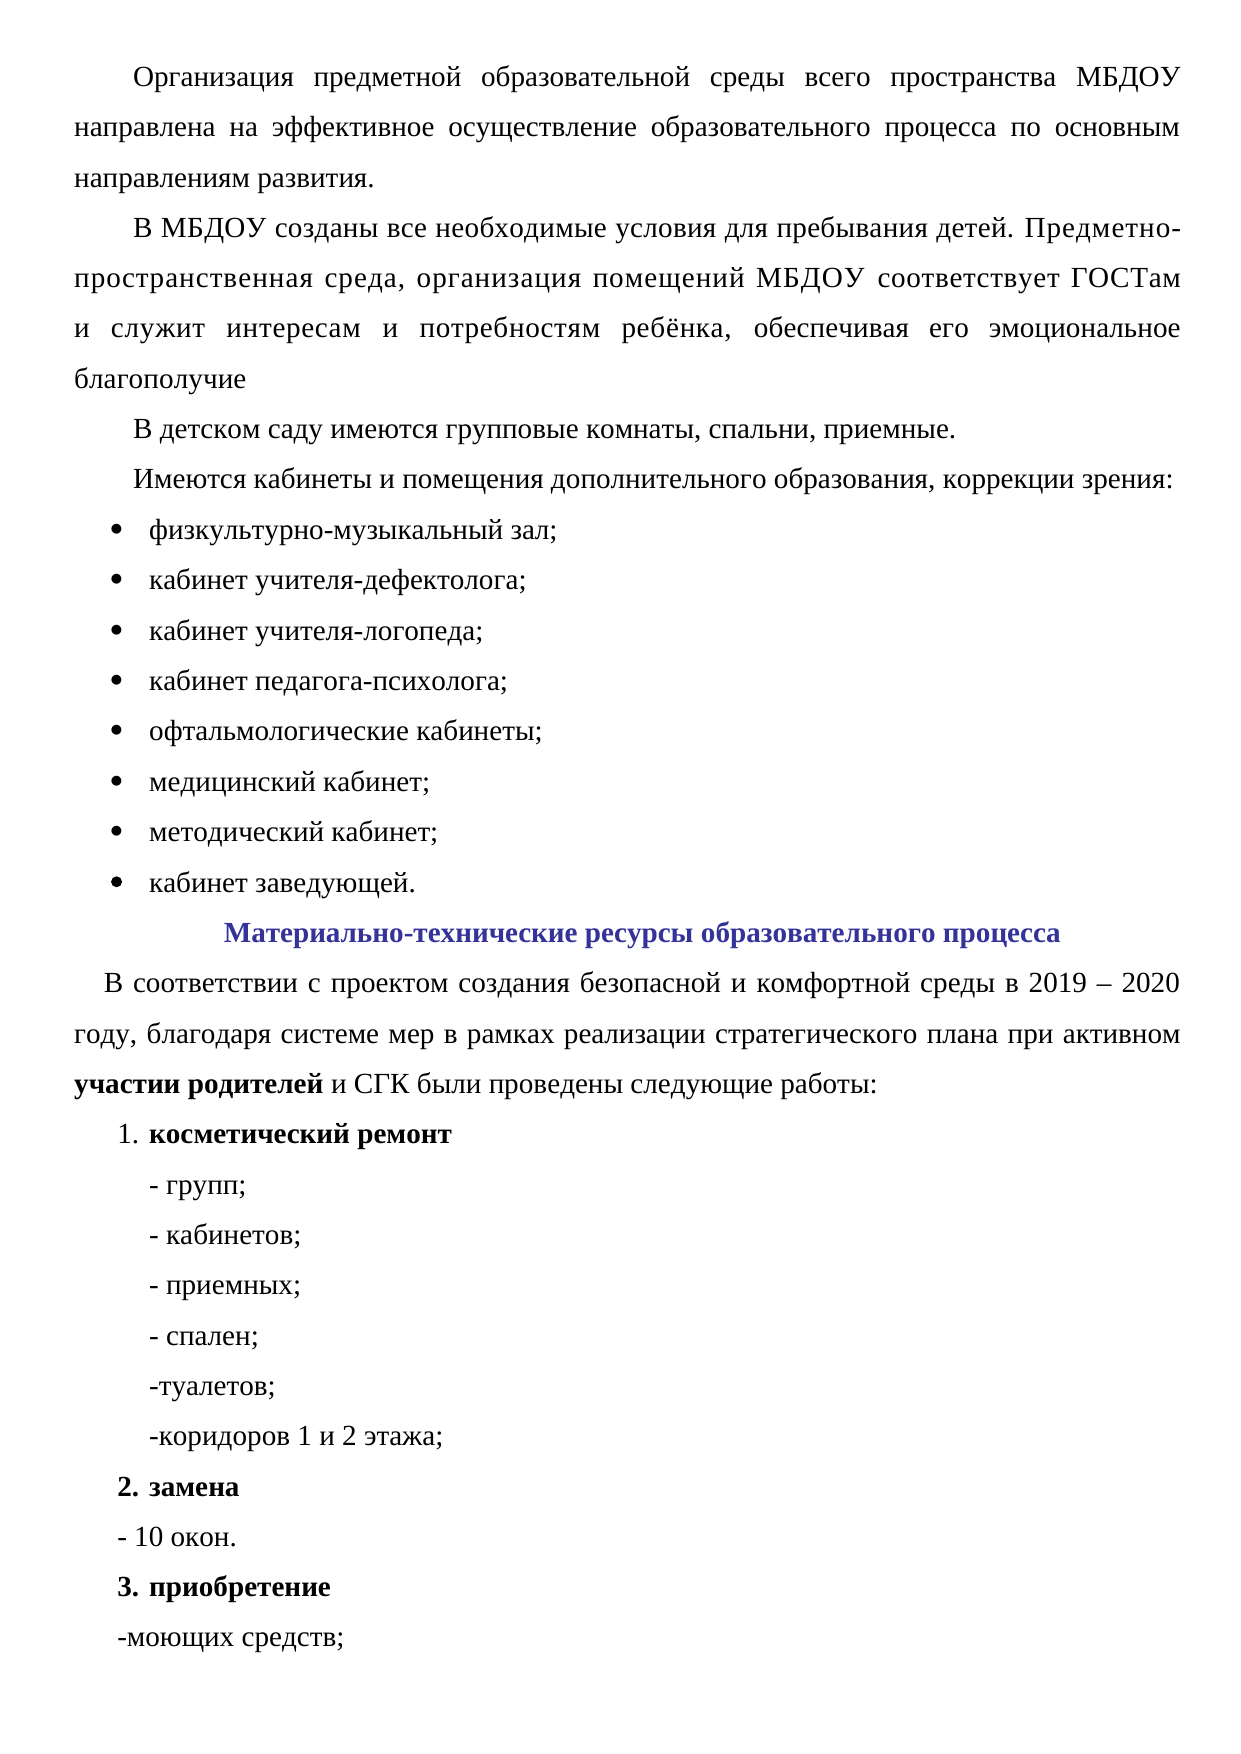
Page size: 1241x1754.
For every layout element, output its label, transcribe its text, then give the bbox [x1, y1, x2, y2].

text - спален; [149, 1318, 1181, 1351]
list офтальмологические кабинеты; [74, 713, 1181, 747]
list замена [74, 1469, 1181, 1502]
list методический кабинет; [74, 814, 1181, 848]
text -туалетов; [149, 1368, 1181, 1402]
text В соответствии с проектом создания безопасной и комфортной среды в 2019 – 2020 году, благодаря системе мер в рамках реализации стратегического плана при активном участии родителей и СГК были проведены следующие работы: [74, 966, 1181, 1100]
list кабинет учителя-логопеда; [74, 613, 1181, 646]
text - приемных; [149, 1267, 1181, 1301]
text Материально-технические ресурсы образовательного процесса [74, 915, 1181, 949]
text Имеются кабинеты и помещения дополнительного образования, коррекции зрения: [74, 462, 1181, 495]
text -моющих средств; [117, 1619, 1181, 1653]
text - 10 окон. [117, 1519, 1181, 1552]
list кабинет педагога-психолога; [74, 663, 1181, 697]
list физкультурно-музыкальный зал; [74, 512, 1181, 546]
list медицинский кабинет; [74, 764, 1181, 798]
list кабинет учителя-дефектолога; [74, 562, 1181, 596]
text В МБДОУ созданы все необходимые условия для пребывания детей. Предметно-пространственная среда, организация помещений МБДОУ соответствует ГОСТам и служит интересам и потребностям ребёнка, обеспечивая его эмоциональное благополучие [74, 210, 1181, 394]
text В детском саду имеются групповые комнаты, спальни, приемные. [74, 411, 1181, 445]
text -коридоров 1 и 2 этажа; [149, 1418, 1181, 1452]
text - кабинетов; [149, 1217, 1181, 1251]
text - групп; [149, 1167, 1181, 1200]
list приобретение [74, 1569, 1181, 1603]
text Организация предметной образовательной среды всего пространства МБДОУ направлена на эффективное осуществление образовательного процесса по основным направлениям развития. [74, 59, 1181, 193]
list кабинет заведующей. [74, 865, 1181, 898]
list косметический ремонт [74, 1116, 1181, 1150]
